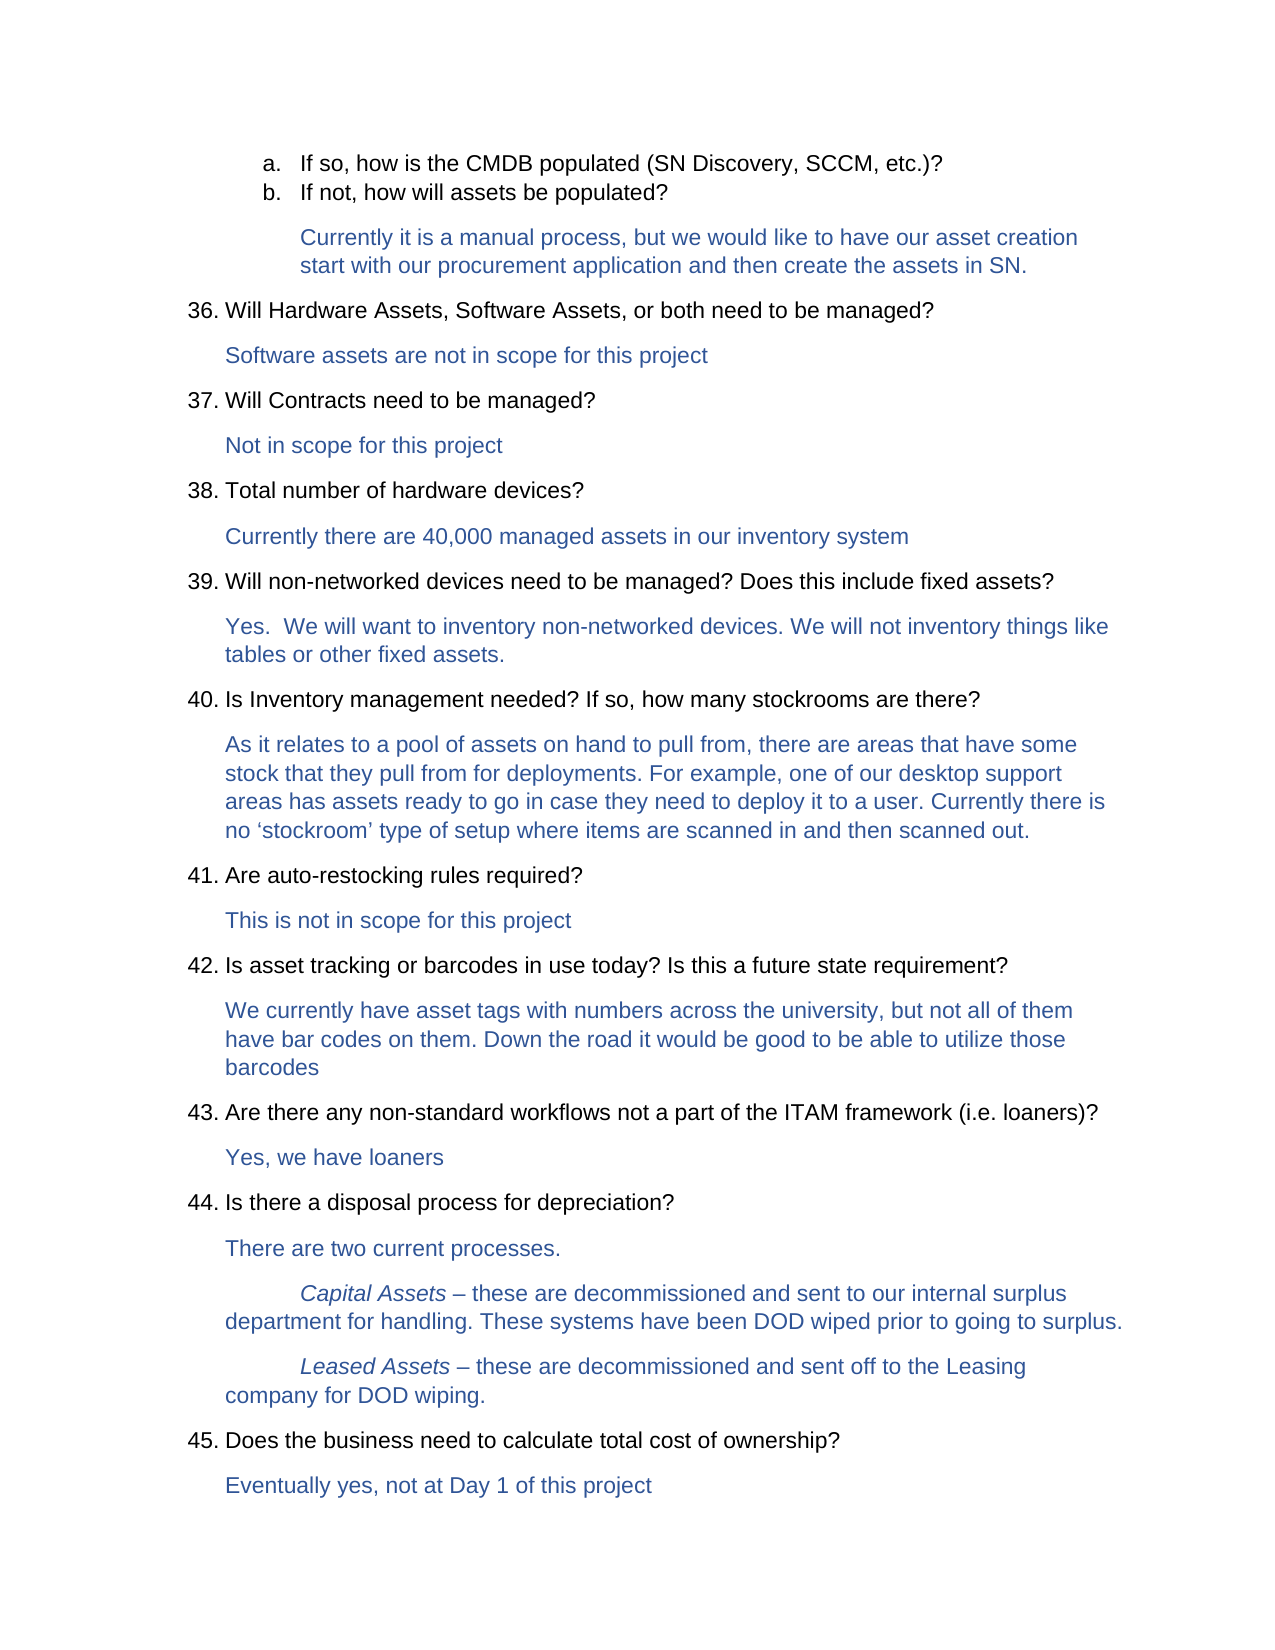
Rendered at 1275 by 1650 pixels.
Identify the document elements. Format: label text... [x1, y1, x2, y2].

text As it relates to a pool of assets on hand to pull from, there are areas that have some stock that they pull from for deployments. For example, one of our desktop support areas has assets ready to go in case they need to deploy it to a user. Currently there is no ‘stockroom’ type of setup where items are scanned in and then scanned out. [225, 731, 1125, 843]
text Not in scope for this project [225, 432, 1125, 459]
list Does the business need to calculate total cost of ownership? [187, 1427, 1125, 1453]
list Are there any non-standard workflows not a part of the ITAM framework (i.e. loaners)? [187, 1099, 1125, 1126]
text Currently there are 40,000 managed assets in our inventory system [225, 523, 1125, 549]
list If so, how is the CMDB populated (SN Discovery, SCCM, etc.)? [262, 150, 1125, 176]
text Yes, we have loaners [225, 1144, 1125, 1171]
text This is not in scope for this project [225, 907, 1125, 933]
text Yes. We will want to inventory non-networked devices. We will not inventory things like tables or other fixed assets. [225, 613, 1125, 668]
text Currently it is a manual process, but we would like to have our asset creation start with our procurement application and then create the assets in SN. [300, 223, 1125, 278]
text Leased Assets – these are decommissioned and sent off to the Leasing company for DOD wiping. [225, 1353, 1125, 1408]
list Is there a disposal process for depreciation? [187, 1189, 1125, 1216]
list Total number of hardware devices? [187, 477, 1125, 504]
text We currently have asset tags with numbers across the university, but not all of them have bar codes on them. Down the road it would be good to be able to utilize those barcodes [225, 997, 1125, 1080]
text There are two current processes. [225, 1234, 1125, 1261]
list Is Inventory management needed? If so, how many stockrooms are there? [187, 686, 1125, 713]
list Will Hardware Assets, Software Assets, or both need to be managed? [187, 297, 1125, 323]
list If not, how will assets be populated? [262, 178, 1125, 205]
text Capital Assets – these are decommissioned and sent to our internal surplus department for handling. These systems have been DOD wiped prior to going to surplus. [225, 1279, 1125, 1334]
text Eventually yes, not at Day 1 of this project [225, 1472, 1125, 1498]
list Will non-networked devices need to be managed? Does this include fixed assets? [187, 568, 1125, 594]
list Will Contracts need to be managed? [187, 387, 1125, 414]
text Software assets are not in scope for this project [225, 342, 1125, 368]
list Is asset tracking or barcodes in use today? Is this a future state requirement? [187, 952, 1125, 978]
list Are auto-restocking rules required? [187, 862, 1125, 888]
